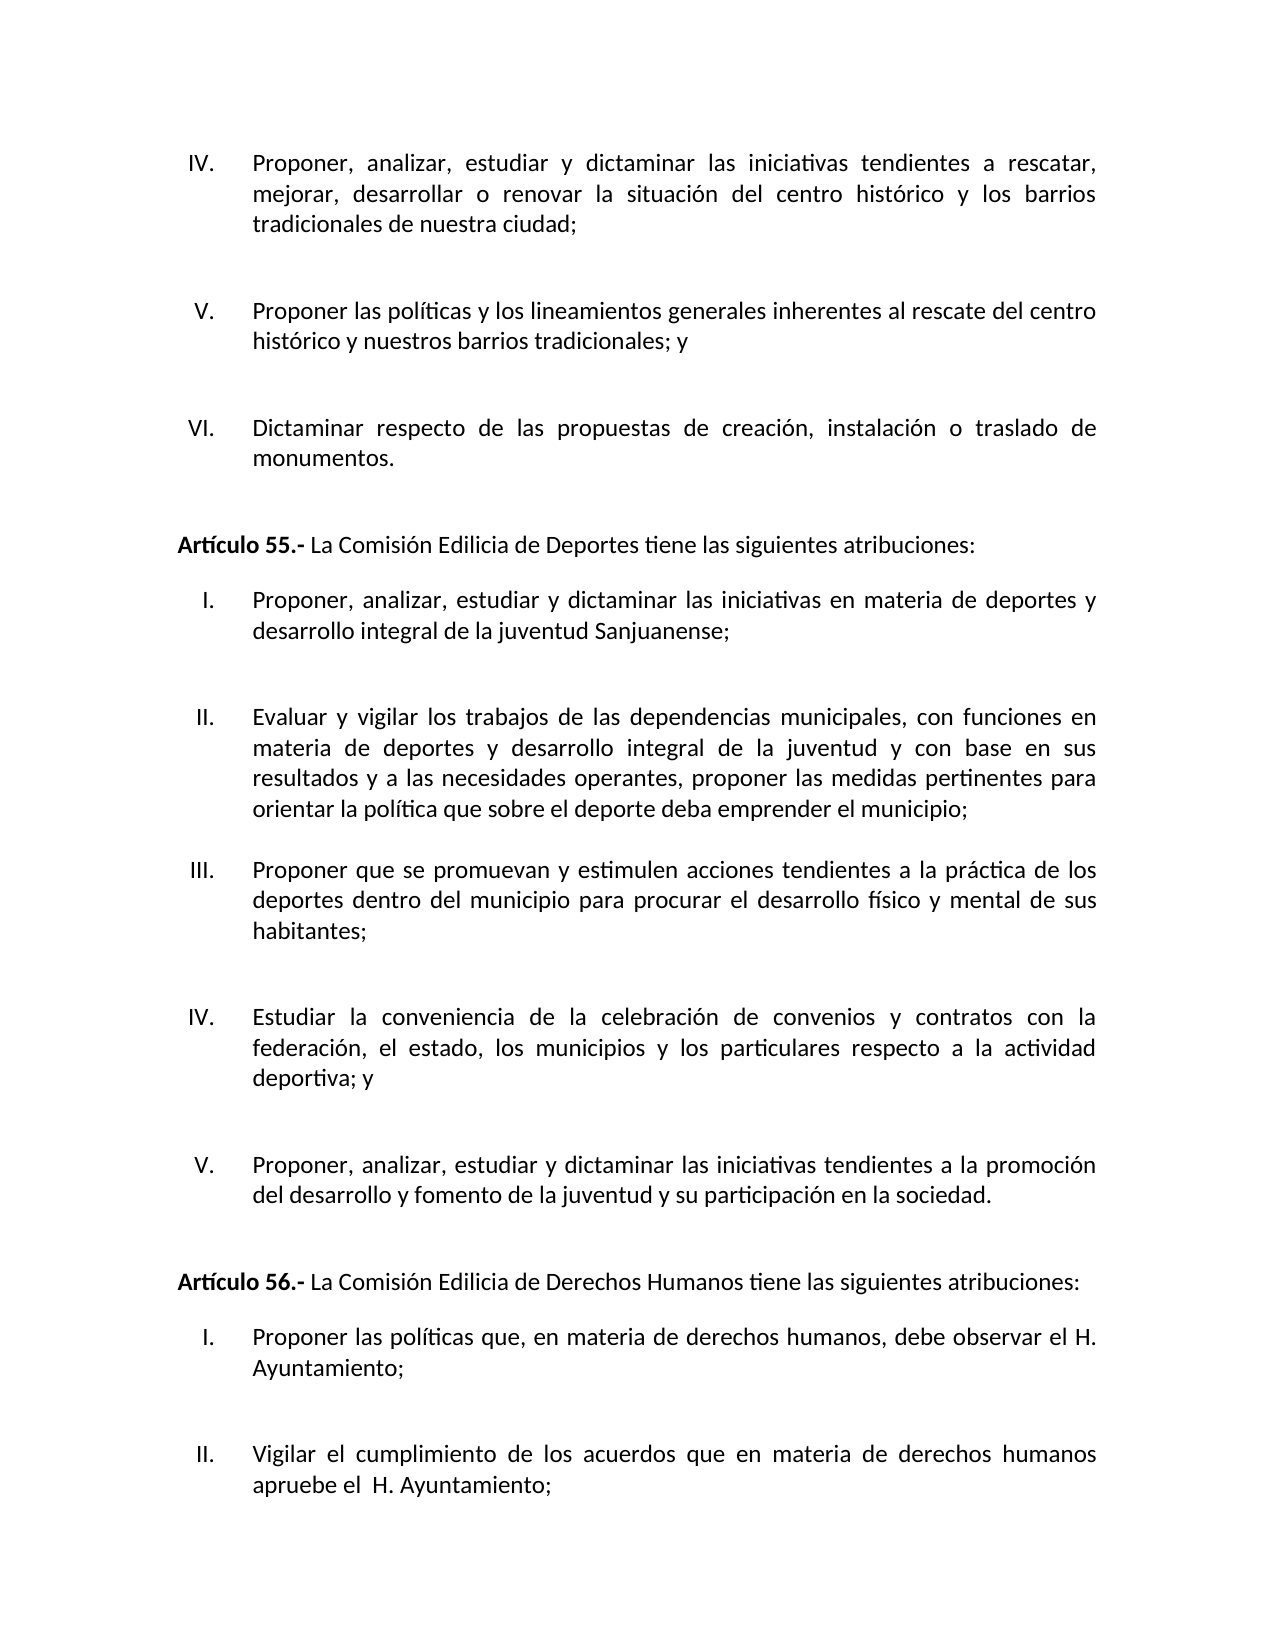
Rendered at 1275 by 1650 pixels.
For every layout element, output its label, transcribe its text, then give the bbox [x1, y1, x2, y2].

list Estudiar la conveniencia de la celebración de convenios y contratos con la federación, el estado, los municipios y los particulares respecto a la actividad deportiva; y [215, 1001, 1098, 1093]
list Proponer que se promuevan y estimulen acciones tendientes a la práctica de los deportes dentro del municipio para procurar el desarrollo físico y mental de sus habitantes; [215, 854, 1098, 946]
list Proponer, analizar, estudiar y dictaminar las iniciativas tendientes a la promoción del desarrollo y fomento de la juventud y su participación en la sociedad. [215, 1149, 1098, 1210]
list Dictaminar respecto de las propuestas de creación, instalación o traslado de monumentos. [215, 412, 1098, 473]
list Proponer las políticas y los lineamientos generales inherentes al rescate del centro histórico y nuestros barrios tradicionales; y [215, 295, 1098, 356]
list Vigilar el cumplimiento de los acuerdos que en materia de derechos humanos apruebe el H. Ayuntamiento; [215, 1438, 1098, 1499]
text Artículo 56.- La Comisión Edilicia de Derechos Humanos tiene las siguientes atribuciones: [177, 1266, 1098, 1296]
text Artículo 55.- La Comisión Edilicia de Deportes tiene las siguientes atribuciones: [177, 529, 1098, 559]
list Evaluar y vigilar los trabajos de las dependencias municipales, con funciones en materia de deportes y desarrollo integral de la juventud y con base en sus resultados y a las necesidades operantes, proponer las medidas pertinentes para orientar la política que sobre el deporte deba emprender el municipio; [215, 701, 1098, 823]
list Proponer las políticas que, en materia de derechos humanos, debe observar el H. Ayuntamiento; [215, 1322, 1098, 1383]
list Proponer, analizar, estudiar y dictaminar las iniciativas en materia de deportes y desarrollo integral de la juventud Sanjuanense; [215, 584, 1098, 646]
list Proponer, analizar, estudiar y dictaminar las iniciativas tendientes a rescatar, mejorar, desarrollar o renovar la situación del centro histórico y los barrios tradicionales de nuestra ciudad; [215, 148, 1098, 239]
